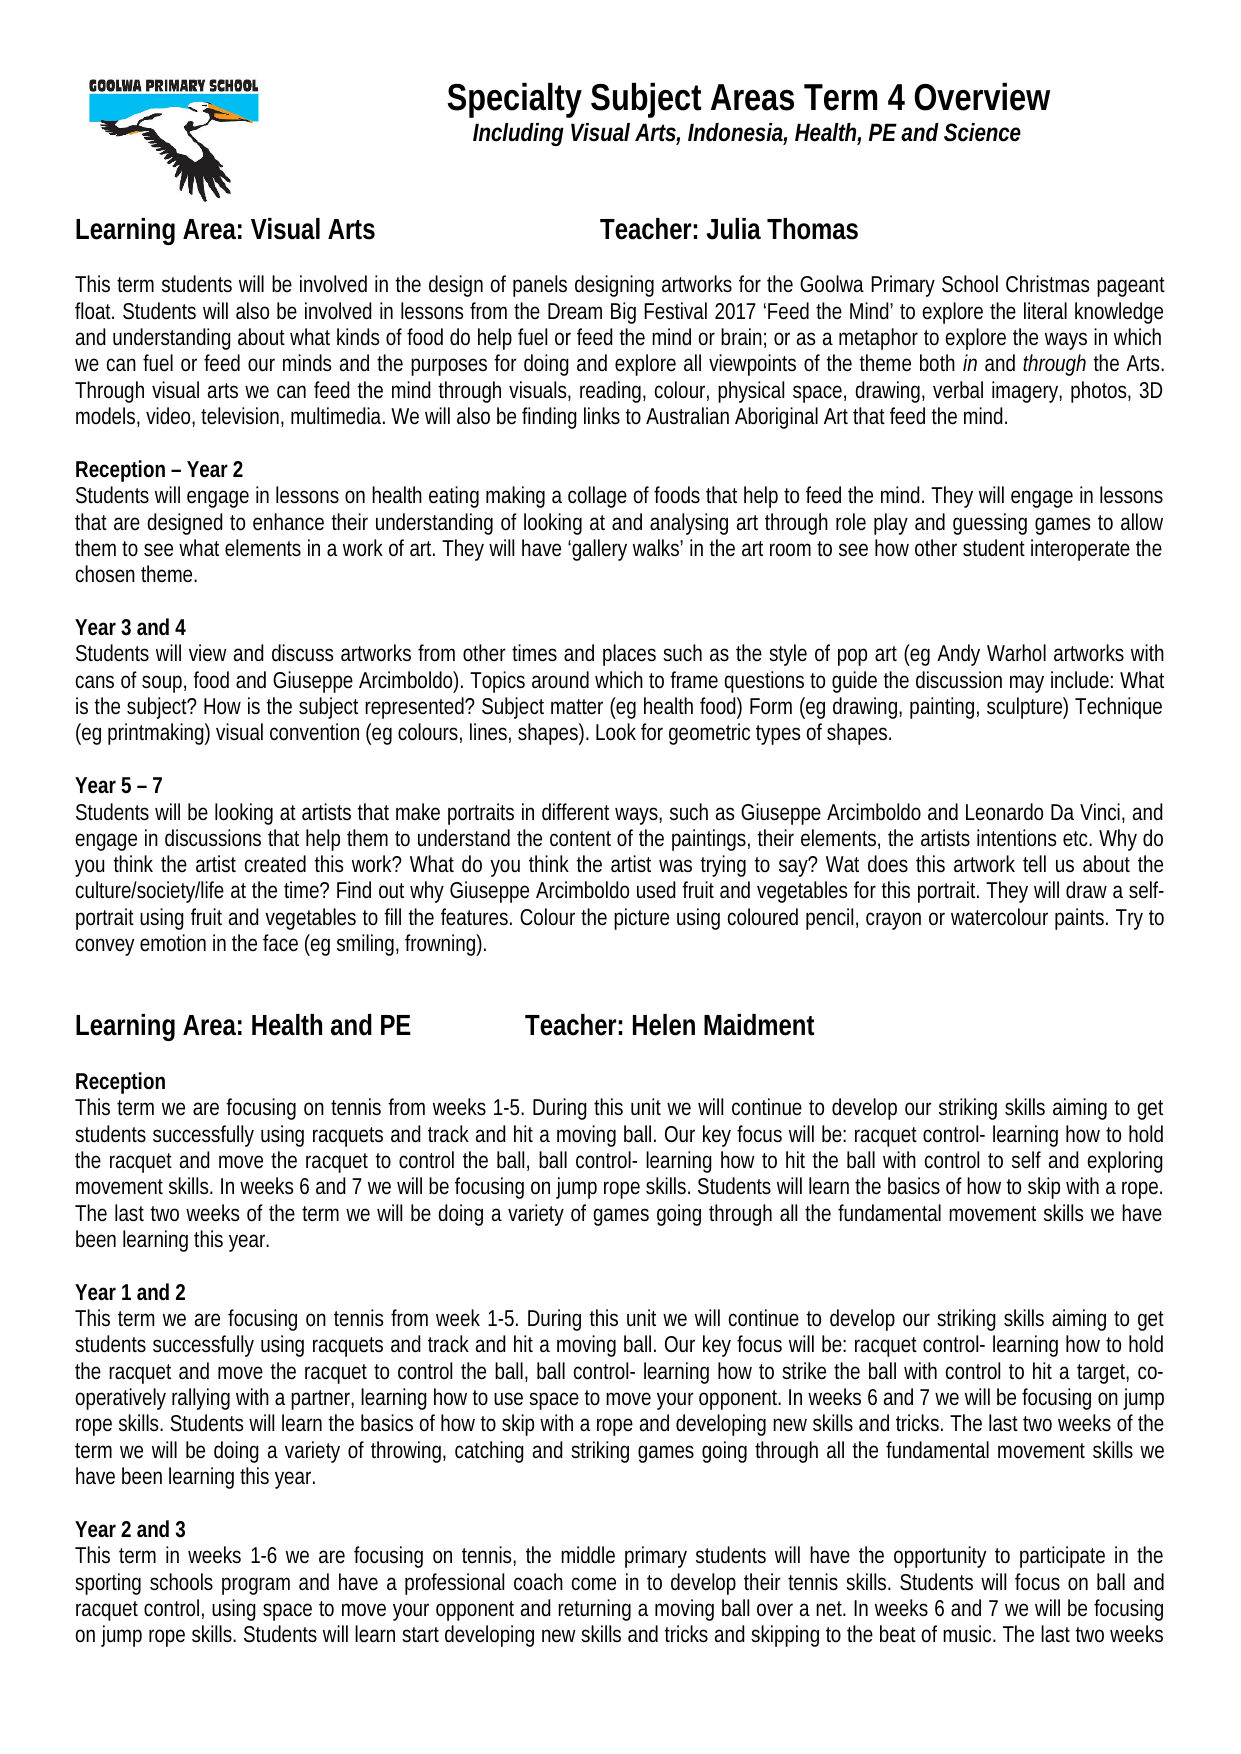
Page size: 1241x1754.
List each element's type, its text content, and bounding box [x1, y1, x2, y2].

text Reception – Year 2 [75, 456, 1165, 482]
text Including Visual Arts, Indonesia, Health, PE and Science [263, 118, 1165, 147]
text Year 5 – 7 [75, 772, 1165, 798]
subtitle Learning Area: Health and PE Teacher: Helen Maidment [75, 1008, 1165, 1041]
text This term we are focusing on tennis from weeks 1-5. During this unit we will continue to develop our striking skills aiming to get students successfully using racquets and track and hit a moving ball. Our key focus will be: racquet control- learning how to hold the racquet and move the racquet to control the ball, ball control- learning how to hit the ball with control to self and exploring movement skills. In weeks 6 and 7 we will be focusing on jump rope skills. Students will learn the basics of how to skip with a rope. The last two weeks of the term we will be doing a variety of games going through all the fundamental movement skills we have been learning this year. [75, 1094, 1165, 1252]
text This term we are focusing on tennis from week 1-5. During this unit we will continue to develop our striking skills aiming to get students successfully using racquets and track and hit a moving ball. Our key focus will be: racquet control- learning how to hold the racquet and move the racquet to control the ball, ball control- learning how to strike the ball with control to hit a target, co-operatively rallying with a partner, learning how to use space to move your opponent. In weeks 6 and 7 we will be focusing on jump rope skills. Students will learn the basics of how to skip with a rope and developing new skills and tricks. The last two weeks of the term we will be doing a variety of throwing, catching and striking games going through all the fundamental movement skills we have been learning this year. [75, 1305, 1165, 1489]
text Specialty Subject Areas Term 4 Overview [263, 75, 1165, 118]
text Reception [75, 1068, 1165, 1094]
picture [84, 75, 263, 205]
text Year 3 and 4 [75, 614, 1165, 640]
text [75, 1542, 1165, 1648]
text Students will be looking at artists that make portraits in different ways, such as Giuseppe Arcimboldo and Leonardo Da Vinci, and engage in discussions that help them to understand the content of the paintings, their elements, the artists intentions etc. Why do you think the artist created this work? What do you think the artist was trying to say? Wat does this artwork tell us about the culture/society/life at the time? Find out why Giuseppe Arcimboldo used fruit and vegetables for this portrait. They will draw a self-portrait using fruit and vegetables to fill the features. Colour the picture using coloured pencil, crayon or watercolour paints. Try to convey emotion in the face (eg smiling, frowning). [75, 798, 1165, 957]
subtitle Learning Area: Visual Arts Teacher: Julia Thomas [75, 218, 1165, 245]
text Students will view and discuss artworks from other times and places such as the style of pop art (eg Andy Warhol artworks with cans of soup, food and Giuseppe Arcimboldo). Topics around which to frame questions to guide the discussion may include: What is the subject? How is the subject represented? Subject matter (eg health food) Form (eg drawing, painting, sculpture) Technique (eg printmaking) visual convention (eg colours, lines, shapes). Look for geometric types of shapes. [75, 640, 1165, 746]
text This term students will be involved in the design of panels designing artworks for the Goolwa Primary School Christmas pageant float. Students will also be involved in lessons from the Dream Big Festival 2017 ‘Feed the Mind’ to explore the literal knowledge and understanding about what kinds of food do help fuel or feed the mind or brain; or as a metaphor to explore the ways in which we can fuel or feed our minds and the purposes for doing and explore all viewpoints of the theme both in and through the Arts. Through visual arts we can feed the mind through visuals, reading, colour, physical space, drawing, verbal imagery, photos, 3D models, video, television, multimedia. We will also be finding links to Australian Aboriginal Art that feed the mind. [75, 271, 1165, 429]
text Year 2 and 3 [75, 1516, 1165, 1542]
text Year 1 and 2 [75, 1279, 1165, 1305]
text Students will engage in lessons on health eating making a collage of foods that help to feed the mind. They will engage in lessons that are designed to enhance their understanding of looking at and analysing art through role play and guessing games to allow them to see what elements in a work of art. They will have ‘gallery walks’ in the art room to see how other student interoperate the chosen theme. [75, 482, 1165, 588]
